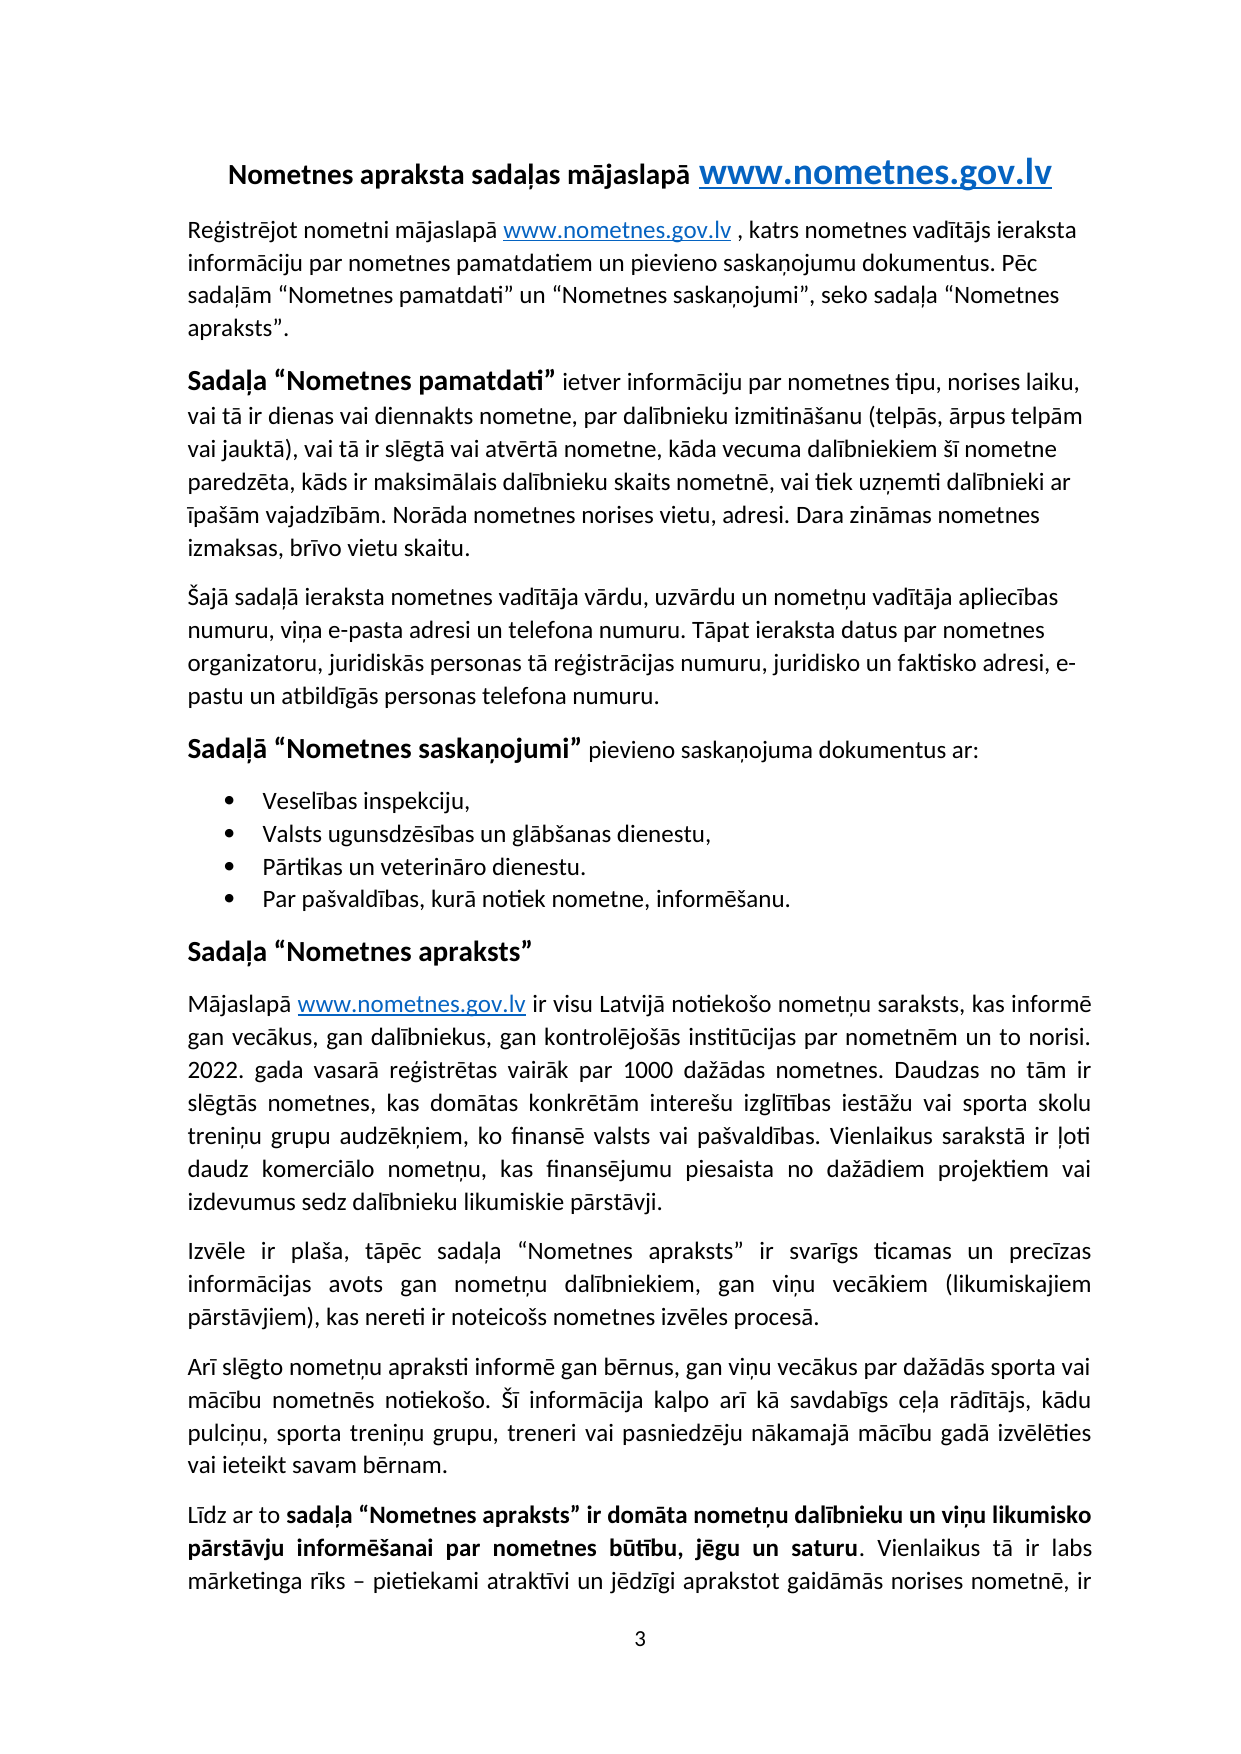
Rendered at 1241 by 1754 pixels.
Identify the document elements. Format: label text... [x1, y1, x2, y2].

text Izvēle ir plaša, tāpēc sadaļa “Nometnes apraksts” ir svarīgs ticamas un precīzas informācijas avots gan nometņu dalībniekiem, gan viņu vecākiem (likumiskajiem pārstāvjiem), kas nereti ir noteicošs nometnes izvēles procesā. [187, 1235, 1092, 1332]
text Sadaļa “Nometnes apraksts” [187, 933, 1092, 969]
text Arī slēgto nometņu apraksti informē gan bērnus, gan viņu vecākus par dažādās sporta vai mācību nometnēs notiekošo. Šī informācija kalpo arī kā savdabīgs ceļa rādītājs, kādu pulciņu, sporta treniņu grupu, treneri vai pasniedzēju nākamajā mācību gadā izvēlēties vai ieteikt savam bērnam. [187, 1351, 1092, 1480]
text Sadaļā “Nometnes saskaņojumi” pievieno saskaņojuma dokumentus ar: [187, 730, 1092, 765]
list Veselības inspekciju, [225, 785, 1092, 815]
text Šajā sadaļā ieraksta nometnes vadītāja vārdu, uzvārdu un nometņu vadītāja apliecības numuru, viņa e-pasta adresi un telefona numuru. Tāpat ieraksta datus par nometnes organizatoru, juridiskās personas tā reģistrācijas numuru, juridisko un faktisko adresi, e- pastu un atbildīgās personas telefona numuru. [187, 581, 1092, 711]
text Nometnes apraksta sadaļas mājaslapā www.nometnes.gov.lv [187, 148, 1092, 193]
text Mājaslapā www.nometnes.gov.lv ir visu Latvijā notiekošo nometņu saraksts, kas informē gan vecākus, gan dalībniekus, gan kontrolējošās institūcijas par nometnēm un to norisi. 2022. gada vasarā reģistrētas vairāk par 1000 dažādas nometnes. Daudzas no tām ir slēgtās nometnes, kas domātas konkrētām interešu izglītības iestāžu vai sporta skolu treniņu grupu audzēkņiem, ko finansē valsts vai pašvaldības. Vienlaikus sarakstā ir ļoti daudz komerciālo nometņu, kas finansējumu piesaista no dažādiem projektiem vai izdevumus sedz dalībnieku likumiskie pārstāvji. [187, 988, 1092, 1216]
text Sadaļa “Nometnes pamatdati” ietver informāciju par nometnes tipu, norises laiku, vai tā ir dienas vai diennakts nometne, par dalībnieku izmitināšanu (telpās, ārpus telpām vai jauktā), vai tā ir slēgtā vai atvērtā nometne, kāda vecuma dalībniekiem šī nometne paredzēta, kāds ir maksimālais dalībnieku skaits nometnē, vai tiek uzņemti dalībnieki ar īpašām vajadzībām. Norāda nometnes norises vietu, adresi. Dara zināmas nometnes izmaksas, brīvo vietu skaitu. [187, 362, 1092, 562]
text Reģistrējot nometni mājaslapā www.nometnes.gov.lv , katrs nometnes vadītājs ieraksta informāciju par nometnes pamatdatiem un pievieno saskaņojumu dokumentus. Pēc sadaļām “Nometnes pamatdati” un “Nometnes saskaņojumi”, seko sadaļa “Nometnes apraksts”. [187, 214, 1092, 343]
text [187, 1499, 1092, 1596]
list Valsts ugunsdzēsības un glābšanas dienestu, [225, 818, 1092, 848]
list Par pašvaldības, kurā notiek nometne, informēšanu. [225, 884, 1092, 914]
list Pārtikas un veterināro dienestu. [225, 851, 1092, 881]
